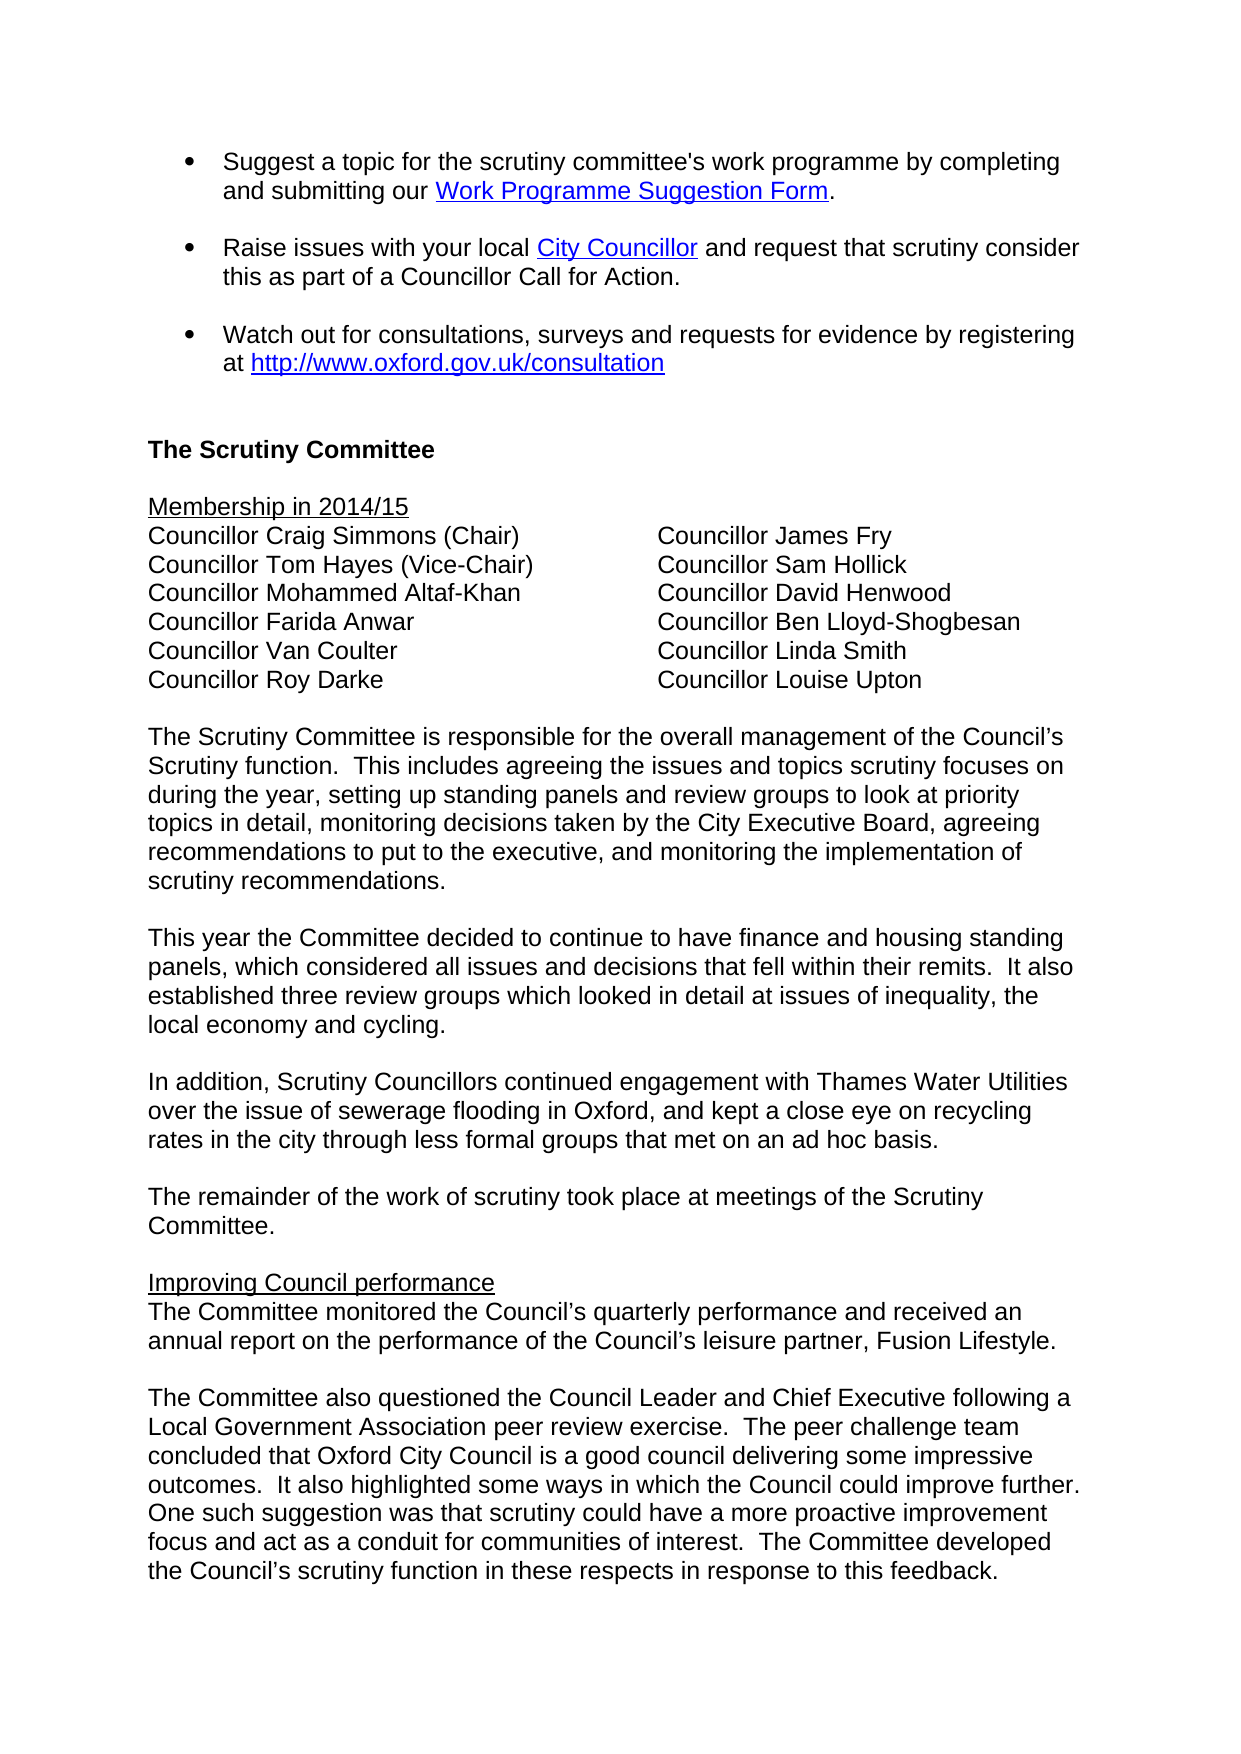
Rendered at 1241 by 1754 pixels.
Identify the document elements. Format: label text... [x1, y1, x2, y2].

text The Committee monitored the Council’s quarterly performance and received an annual report on the performance of the Council’s leisure partner, Fusion Lifestyle. [148, 1297, 1092, 1355]
text Councillor Mohammed Altaf-Khan [148, 578, 583, 607]
text Councillor James Fry [657, 521, 1092, 550]
text The remainder of the work of scrutiny took place at meetings of the Scrutiny Committee. [148, 1182, 1092, 1240]
text The Scrutiny Committee is responsible for the overall management of the Council’s Scrutiny function. This includes agreeing the issues and topics scrutiny focuses on during the year, setting up standing panels and review groups to look at priority topics in detail, monitoring decisions taken by the City Executive Board, agreeing recommendations to put to the executive, and monitoring the implementation of scrutiny recommendations. [148, 722, 1092, 895]
text In addition, Scrutiny Councillors continued engagement with Thames Water Utilities over the issue of sewerage flooding in Oxford, and kept a close eye on recycling rates in the city through less formal groups that met on an ad hoc basis. [148, 1067, 1092, 1153]
list Suggest a topic for the scrutiny committee's work programme by completing and submitting our Work Programme Suggestion Form. [185, 147, 1092, 204]
text The Committee also questioned the Council Leader and Chief Executive following a Local Government Association peer review exercise. The peer challenge team concluded that Oxford City Council is a good council delivering some impressive outcomes. It also highlighted some ways in which the Council could improve further. One such suggestion was that scrutiny could have a more proactive improvement focus and act as a conduit for communities of interest. The Committee developed the Council’s scrutiny function in these respects in response to this feedback. [148, 1383, 1092, 1585]
subtitle The Scrutiny Committee [148, 435, 1092, 463]
text Councillor Van Coulter [148, 636, 583, 665]
text Councillor Farida Anwar [148, 607, 583, 636]
list Raise issues with your local City Councillor and request that scrutiny consider this as part of a Councillor Call for Action. [185, 233, 1092, 291]
text Councillor David Henwood [657, 578, 1092, 607]
text Councillor Ben Lloyd-Shogbesan [657, 607, 1092, 636]
text Councillor Craig Simmons (Chair) [148, 521, 583, 550]
text Councillor Tom Hayes (Vice-Chair) [148, 550, 583, 578]
text Councillor Linda Smith [657, 636, 1092, 665]
text Councillor Sam Hollick [657, 550, 1092, 578]
text Councillor Louise Upton [657, 665, 1092, 693]
text Councillor Roy Darke [148, 665, 583, 693]
text Membership in 2014/15 [148, 492, 583, 521]
text Improving Council performance [148, 1268, 1092, 1297]
list Watch out for consultations, surveys and requests for evidence by registering at http://www.oxford.gov.uk/consultation [185, 319, 1092, 377]
text This year the Committee decided to continue to have finance and housing standing panels, which considered all issues and decisions that fell within their remits. It also established three review groups which looked in detail at issues of inequality, the local economy and cycling. [148, 923, 1092, 1038]
